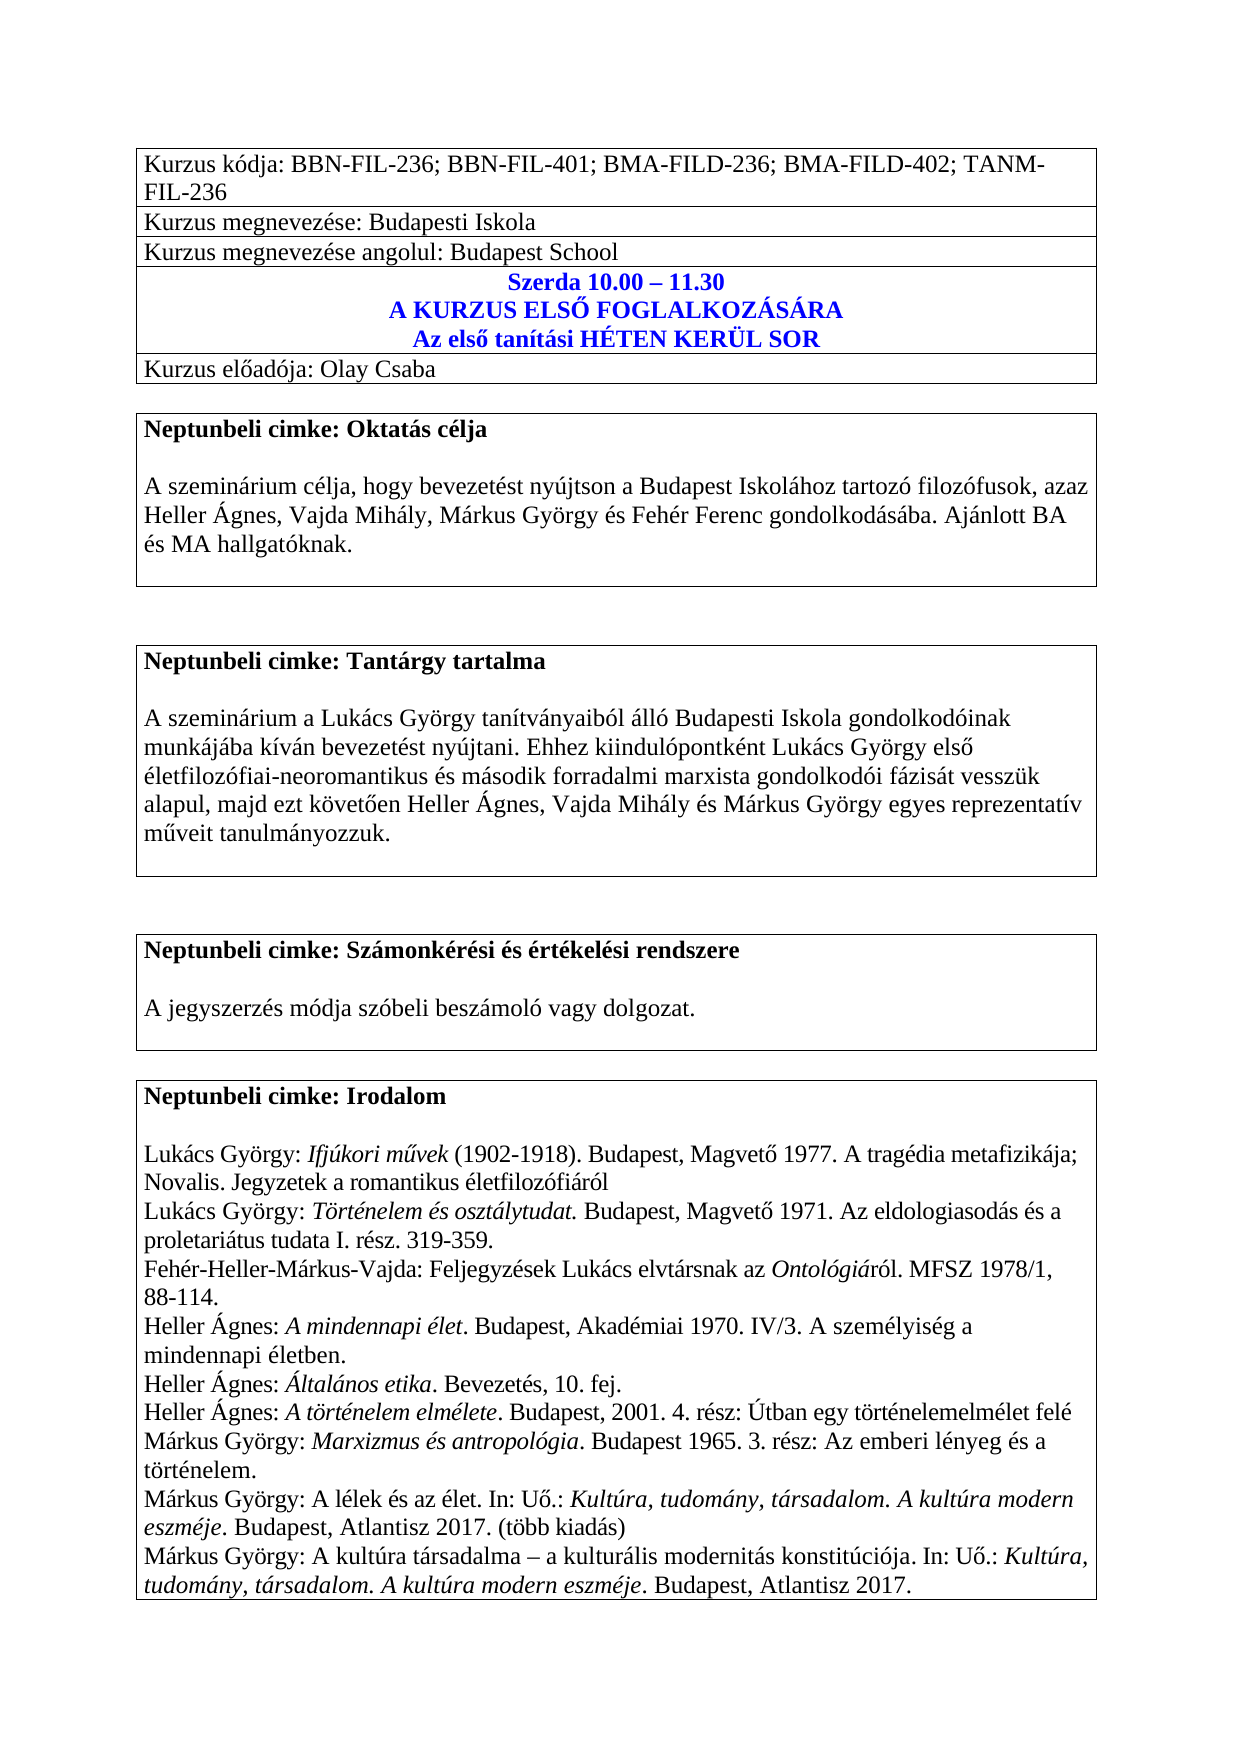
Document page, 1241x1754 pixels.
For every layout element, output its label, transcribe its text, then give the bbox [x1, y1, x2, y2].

table_header Neptunbeli cimke: Oktatás célja A szeminárium célja, hogy bevezetést nyújtson a Budapest Iskolához tartozó filozófusok, azaz Heller Ágnes, Vajda Mihály, Márkus György és Fehér Ferenc gondolkodásába. Ajánlott BA és MA hallgatóknak. [137, 414, 1096, 586]
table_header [137, 1081, 1096, 1599]
table_header Kurzus kódja: BBN-FIL-236; BBN-FIL-401; BMA-FILD-236; BMA-FILD-402; TANM-FIL-236 [137, 149, 1096, 206]
table_cell Kurzus megnevezése angolul: Budapest School [137, 237, 1096, 266]
table_cell Kurzus előadója: Olay Csaba [137, 354, 1096, 383]
table_header Neptunbeli cimke: Tantárgy tartalma A szeminárium a Lukács György tanítványaiból álló Budapesti Iskola gondolkodóinak munkájába kíván bevezetést nyújtani. Ehhez kiindulópontként Lukács György első életfilozófiai-neoromantikus és második forradalmi marxista gondolkodói fázisát vesszük alapul, majd ezt követően Heller Ágnes, Vajda Mihály és Márkus György egyes reprezentatív műveit tanulmányozzuk. [137, 646, 1096, 876]
table_cell Kurzus megnevezése: Budapesti Iskola [137, 207, 1096, 236]
table_cell Szerda 10.00 – 11.30 A KURZUS ELSŐ FOGLALKOZÁSÁRA Az első tanítási HÉTEN KERÜL SOR [137, 267, 1096, 353]
table_header Neptunbeli cimke: Számonkérési és értékelési rendszere A jegyszerzés módja szóbeli beszámoló vagy dolgozat. [137, 935, 1096, 1050]
